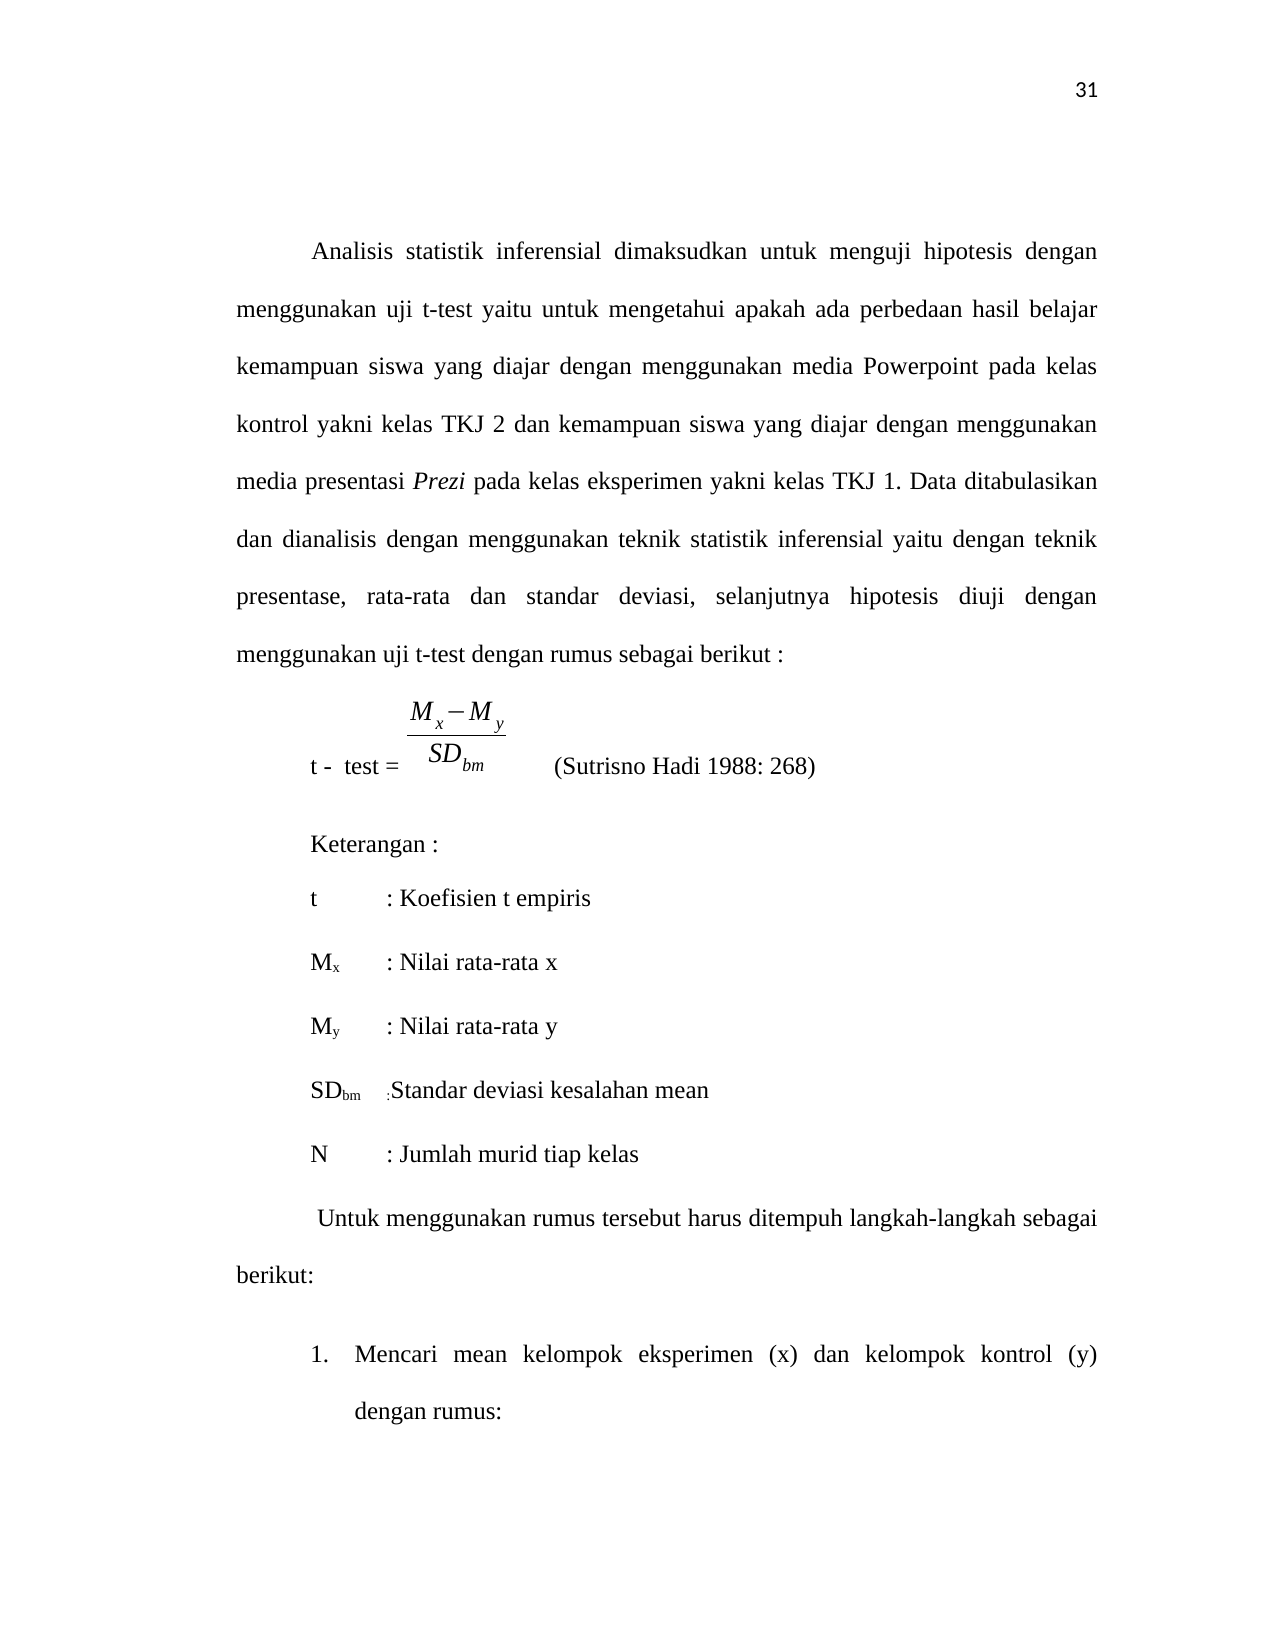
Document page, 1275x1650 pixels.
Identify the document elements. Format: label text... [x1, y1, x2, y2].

text t : Koefisien t empiris [236, 883, 1098, 912]
text Untuk menggunakan rumus tersebut harus ditempuh langkah-langkah sebagai berikut: [236, 1203, 1098, 1289]
list Mencari mean kelompok eksperimen (x) dan kelompok kontrol (y) dengan rumus: [310, 1339, 1098, 1425]
text My : Nilai rata-rata y [236, 1011, 1098, 1040]
text Mx : Nilai rata-rata x [236, 947, 1098, 976]
text t - test = (Sutrisno Hadi 1988: 268) [236, 696, 1098, 780]
text N : Jumlah murid tiap kelas [236, 1139, 1098, 1168]
text SDbm :Standar deviasi kesalahan mean [236, 1075, 1098, 1104]
text Analisis statistik inferensial dimaksudkan untuk menguji hipotesis dengan menggunakan uji t-test yaitu untuk mengetahui apakah ada perbedaan hasil belajar kemampuan siswa yang diajar dengan menggunakan media Powerpoint pada kelas kontrol yakni kelas TKJ 2 dan kemampuan siswa yang diajar dengan menggunakan media presentasi Prezi pada kelas eksperimen yakni kelas TKJ 1. Data ditabulasikan dan dianalisis dengan menggunakan teknik statistik inferensial yaitu dengan teknik presentase, rata-rata dan standar deviasi, selanjutnya hipotesis diuji dengan menggunakan uji t-test dengan rumus sebagai berikut : [236, 236, 1098, 667]
text Keterangan : [236, 829, 1098, 858]
